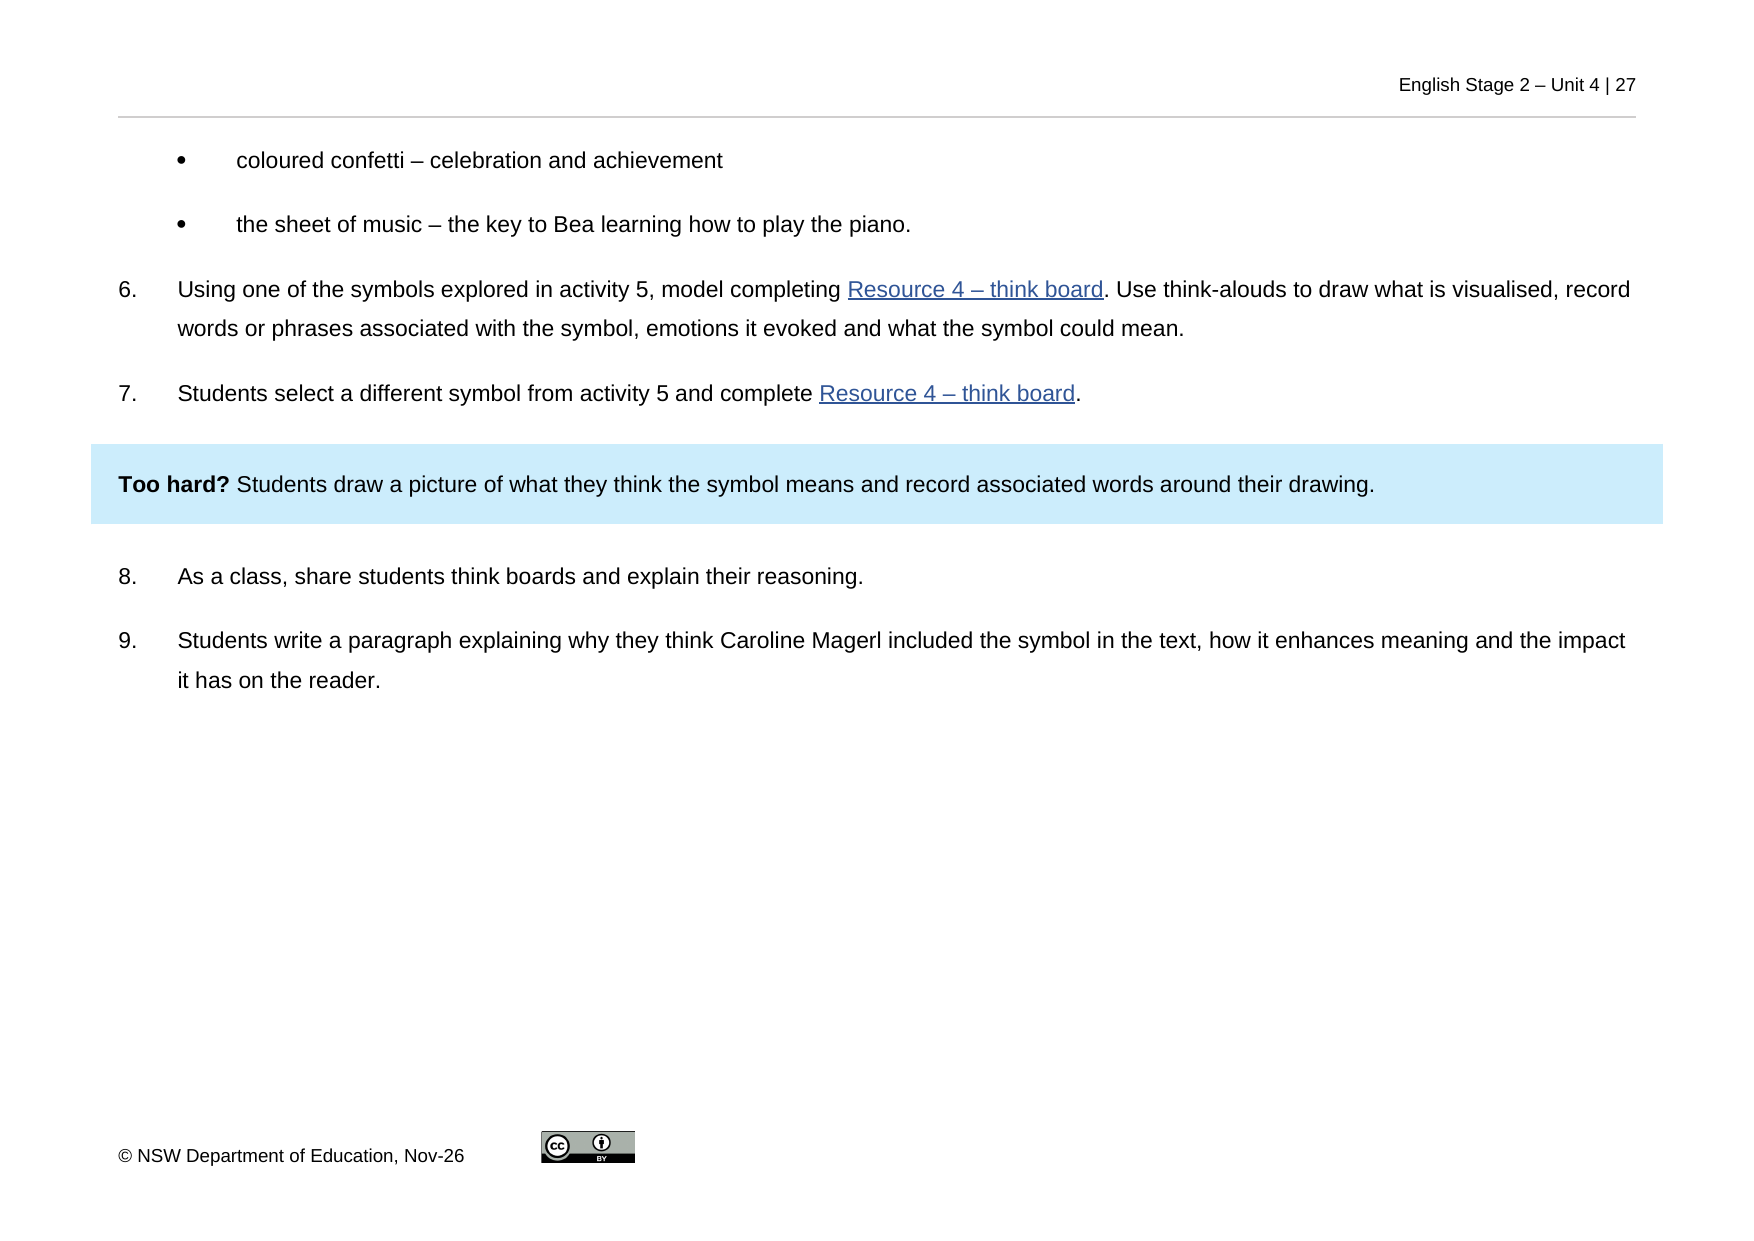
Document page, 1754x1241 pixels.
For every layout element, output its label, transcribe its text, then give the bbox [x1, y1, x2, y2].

list Students write a paragraph explaining why they think Caroline Magerl included the symbol in the text, how it enhances meaning and the impact it has on the reader. [118, 627, 1636, 693]
list Students select a different symbol from activity 5 and complete Resource 4 – think board. [118, 379, 1636, 406]
list As a class, share students think boards and explain their reasoning. [118, 563, 1636, 589]
picture [541, 1131, 635, 1163]
list Using one of the symbols explored in activity 5, model completing Resource 4 – think board. Use think-alouds to draw what is visualised, record words or phrases associated with the symbol, emotions it evoked and what the symbol could mean. [118, 276, 1636, 341]
text Too hard? Students draw a picture of what they think the symbol means and record associated words around their drawing. [97, 450, 1657, 518]
list the sheet of music – the key to Bea learning how to play the piano. [177, 211, 1636, 237]
list coloured confetti – celebration and achievement [177, 147, 1636, 173]
